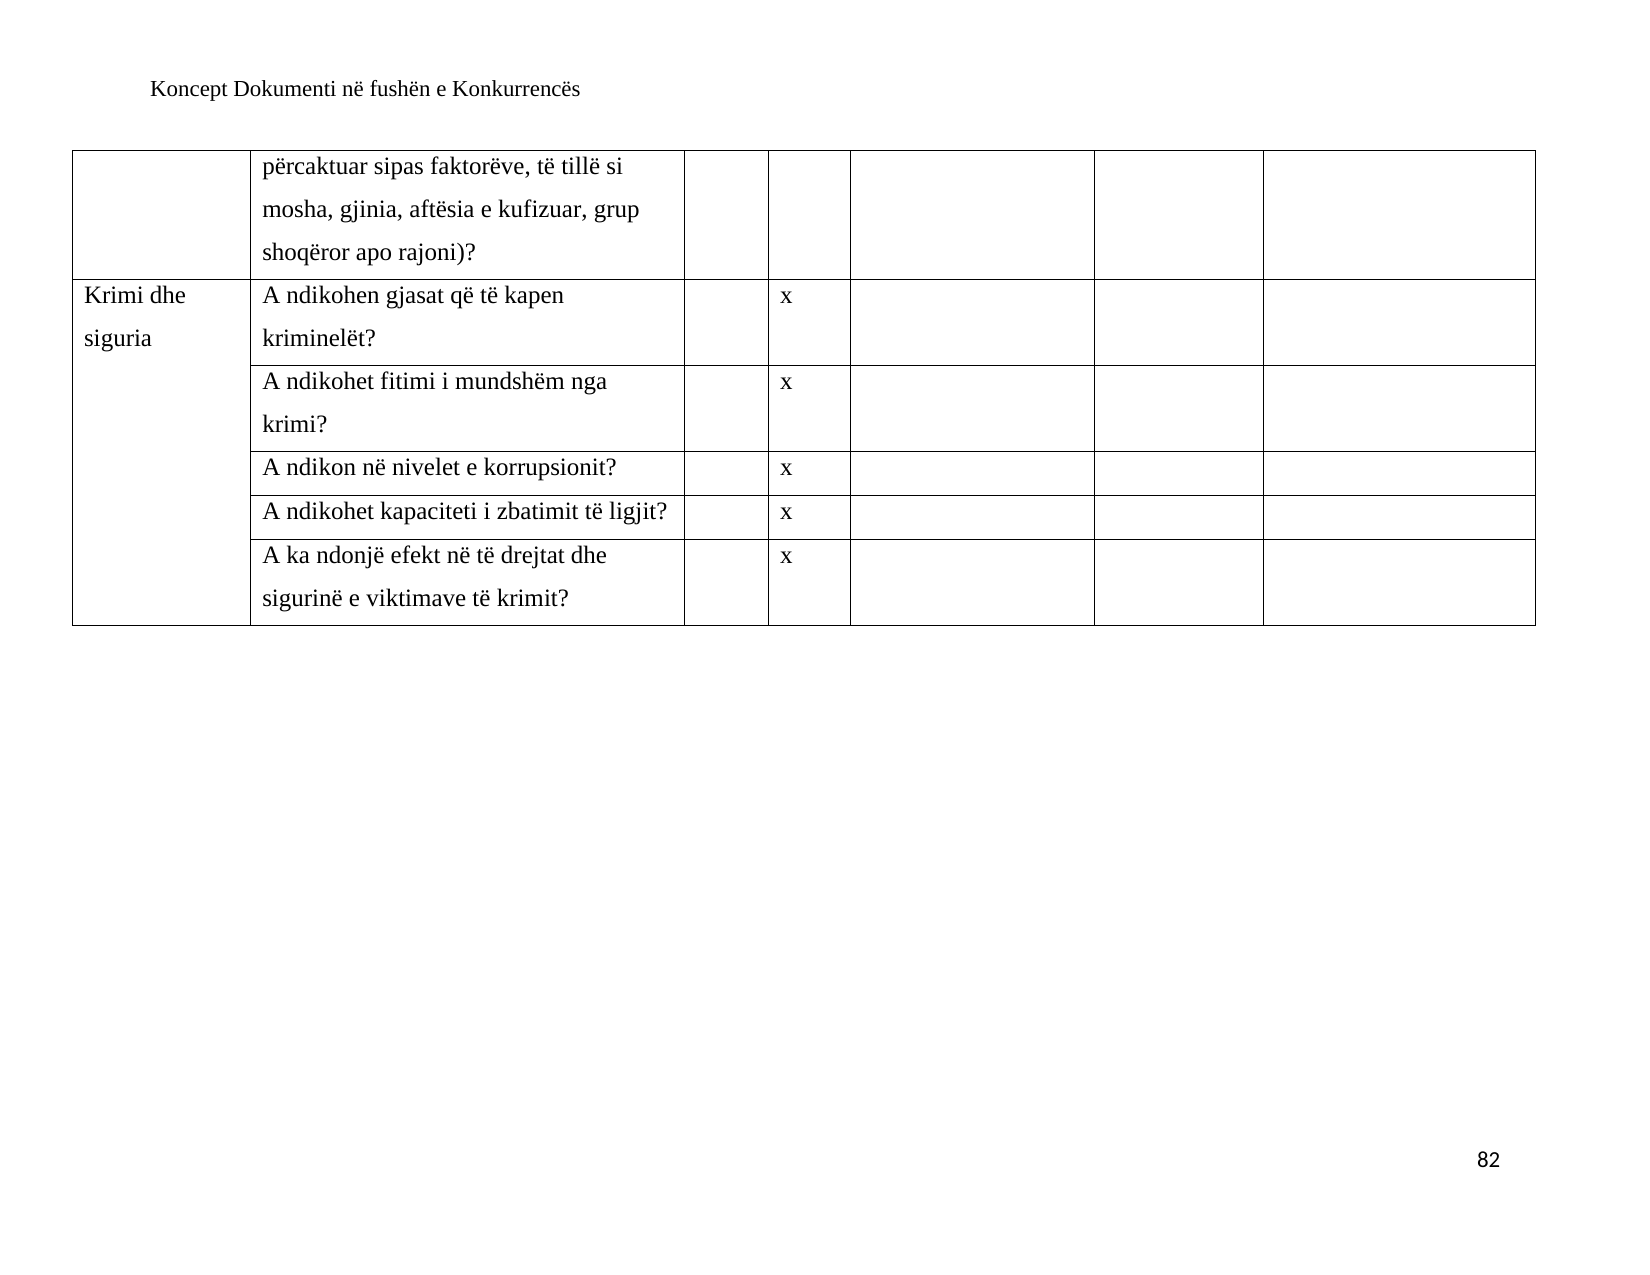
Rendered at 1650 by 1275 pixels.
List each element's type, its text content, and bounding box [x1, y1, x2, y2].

table_cell [1264, 452, 1535, 495]
table_cell A ndikohet kapaciteti i zbatimit të ligjit? [251, 496, 684, 539]
table_cell x [769, 366, 850, 451]
table_cell [1264, 280, 1535, 365]
table_cell x [769, 540, 850, 625]
table_cell x [769, 280, 850, 365]
table_cell A ka ndonjë efekt në të drejtat dhe sigurinë e viktimave të krimit? [251, 540, 684, 625]
table_cell [851, 452, 1094, 495]
table_cell A ndikohet fitimi i mundshëm nga krimi? [251, 366, 684, 451]
table_cell [851, 366, 1094, 451]
table_cell [685, 151, 768, 279]
table_cell [1095, 540, 1263, 625]
table_cell [1095, 452, 1263, 495]
table_cell [851, 151, 1094, 279]
table_cell [851, 540, 1094, 625]
table_cell [685, 496, 768, 539]
table_cell [685, 280, 768, 365]
table_cell [1095, 366, 1263, 451]
table_cell [1264, 540, 1535, 625]
table_cell [685, 540, 768, 625]
table_cell [1095, 280, 1263, 365]
table_cell A ndikon në nivelet e korrupsionit? [251, 452, 684, 495]
table_cell [851, 496, 1094, 539]
table_cell x [769, 452, 850, 495]
table_cell [1264, 366, 1535, 451]
table_cell x [769, 496, 850, 539]
table_cell [1264, 151, 1535, 279]
table_cell A ndikohen gjasat që të kapen kriminelët? [251, 280, 684, 365]
table_cell [851, 280, 1094, 365]
table_cell [685, 366, 768, 451]
table_cell Krimi dhe siguria [73, 280, 250, 625]
table_cell [1095, 496, 1263, 539]
table_cell [1095, 151, 1263, 279]
table_cell [1264, 496, 1535, 539]
table_cell x [769, 151, 850, 279]
table_cell [685, 452, 768, 495]
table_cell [251, 151, 684, 279]
